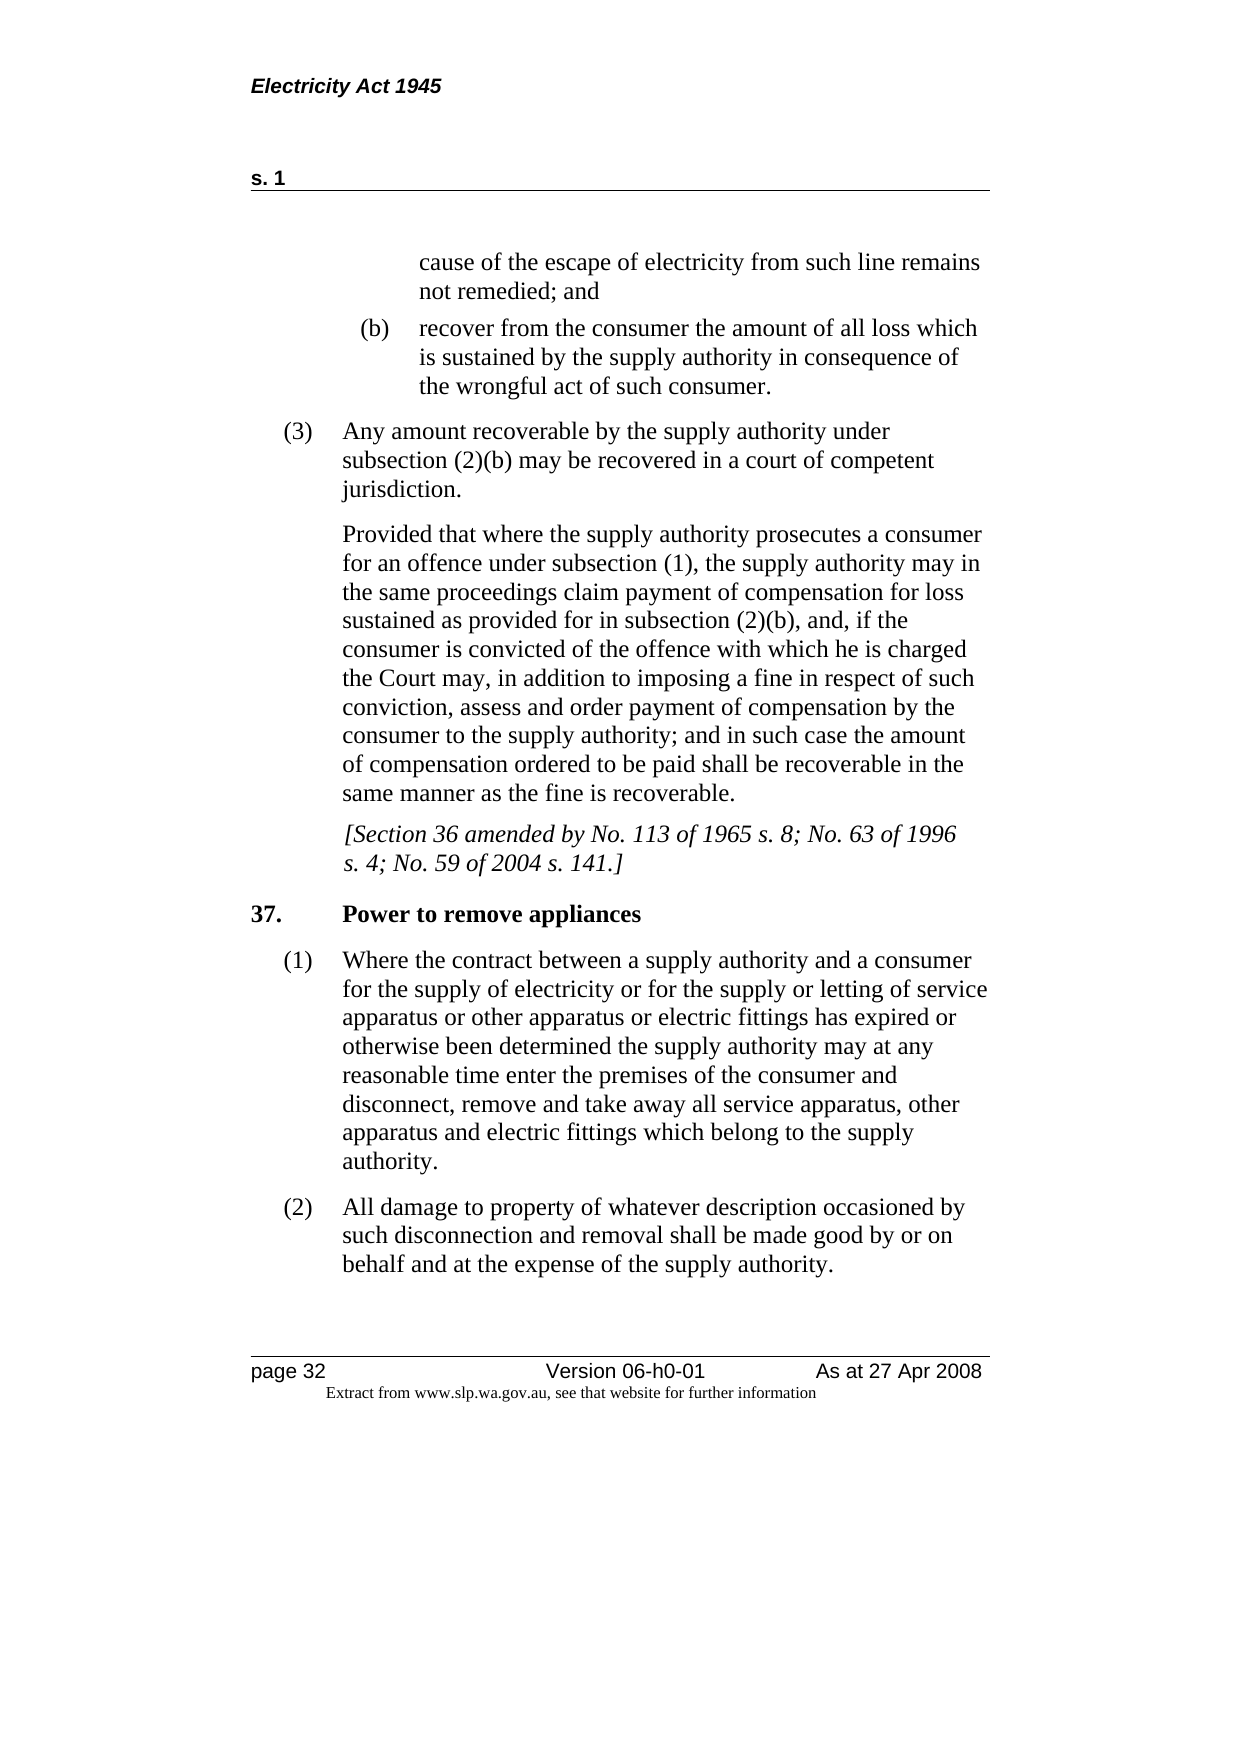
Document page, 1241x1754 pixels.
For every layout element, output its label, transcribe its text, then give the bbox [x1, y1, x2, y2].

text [251, 247, 990, 305]
text (b) recover from the consumer the amount of all loss which is sustained by the supply authority in consequence of the wrongful act of such consumer. [251, 313, 990, 399]
text (2) All damage to property of whatever description occasioned by such disconnection and removal shall be made good by or on behalf and at the expense of the supply authority. [251, 1192, 990, 1278]
subtitle 37. Power to remove appliances [251, 899, 990, 928]
text [Section 36 amended by No. 113 of 1965 s. 8; No. 63 of 1996 s. 4; No. 59 of 2004 s. 141.] [251, 819, 990, 877]
text Provided that where the supply authority prosecutes a consumer for an offence under subsection (1), the supply authority may in the same proceedings claim payment of compensation for loss sustained as provided for in subsection (2)(b), and, if the consumer is convicted of the offence with which he is charged the Court may, in addition to imposing a fine in respect of such conviction, assess and order payment of compensation by the consumer to the supply authority; and in such case the amount of compensation ordered to be paid shall be recoverable in the same manner as the fine is recoverable. [251, 519, 990, 807]
text (1) Where the contract between a supply authority and a consumer for the supply of electricity or for the supply or letting of service apparatus or other apparatus or electric fittings has expired or otherwise been determined the supply authority may at any reasonable time enter the premises of the consumer and disconnect, remove and take away all service apparatus, other apparatus and electric fittings which belong to the supply authority. [251, 945, 990, 1175]
text (3) Any amount recoverable by the supply authority under subsection (2)(b) may be recovered in a court of competent jurisdiction. [251, 416, 990, 502]
